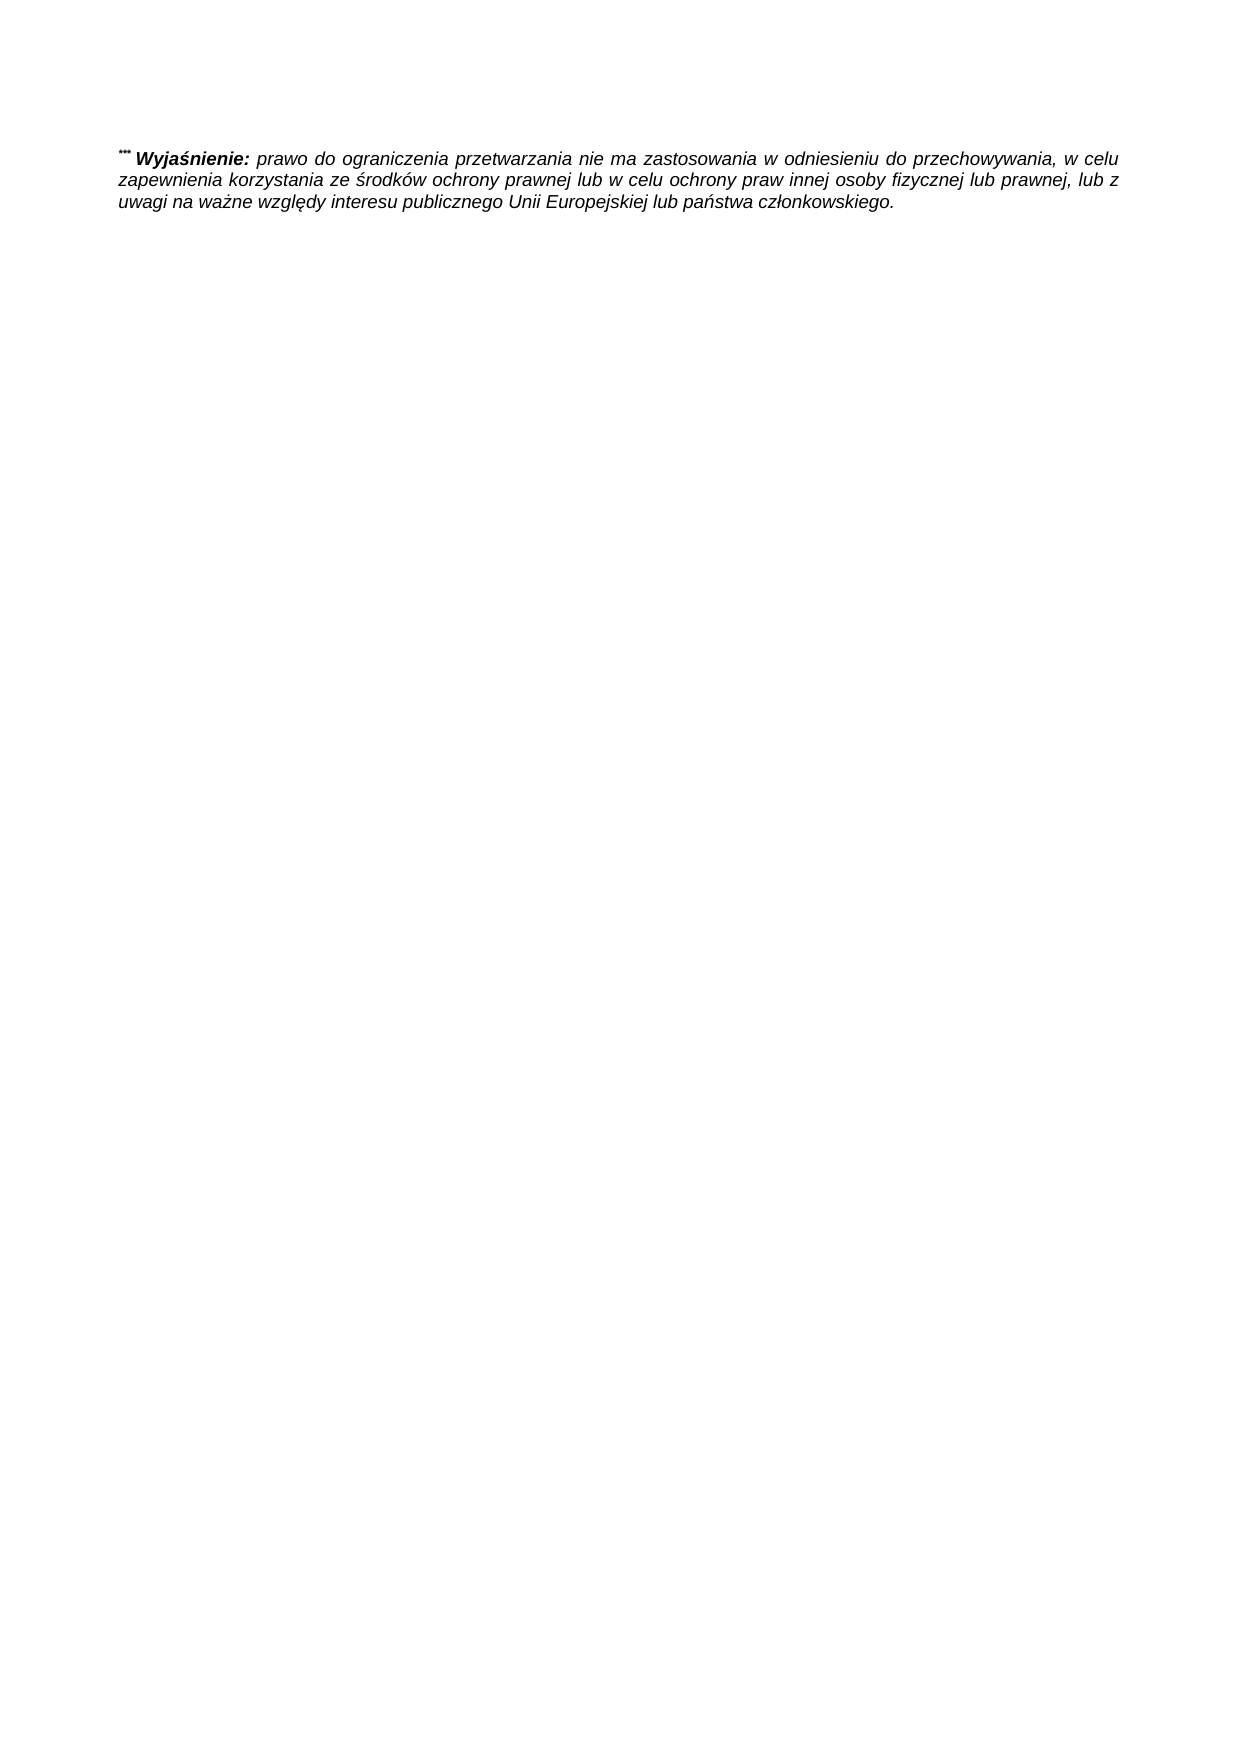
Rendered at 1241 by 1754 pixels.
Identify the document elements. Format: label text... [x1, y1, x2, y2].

list *** Wyjaśnienie: prawo do ograniczenia przetwarzania nie ma zastosowania w odniesieniu do przechowywania, w celu zapewnienia korzystania ze środków ochrony prawnej lub w celu ochrony praw innej osoby fizycznej lub prawnej, lub z uwagi na ważne względy interesu publicznego Unii Europejskiej lub państwa członkowskiego. [118, 148, 1122, 212]
